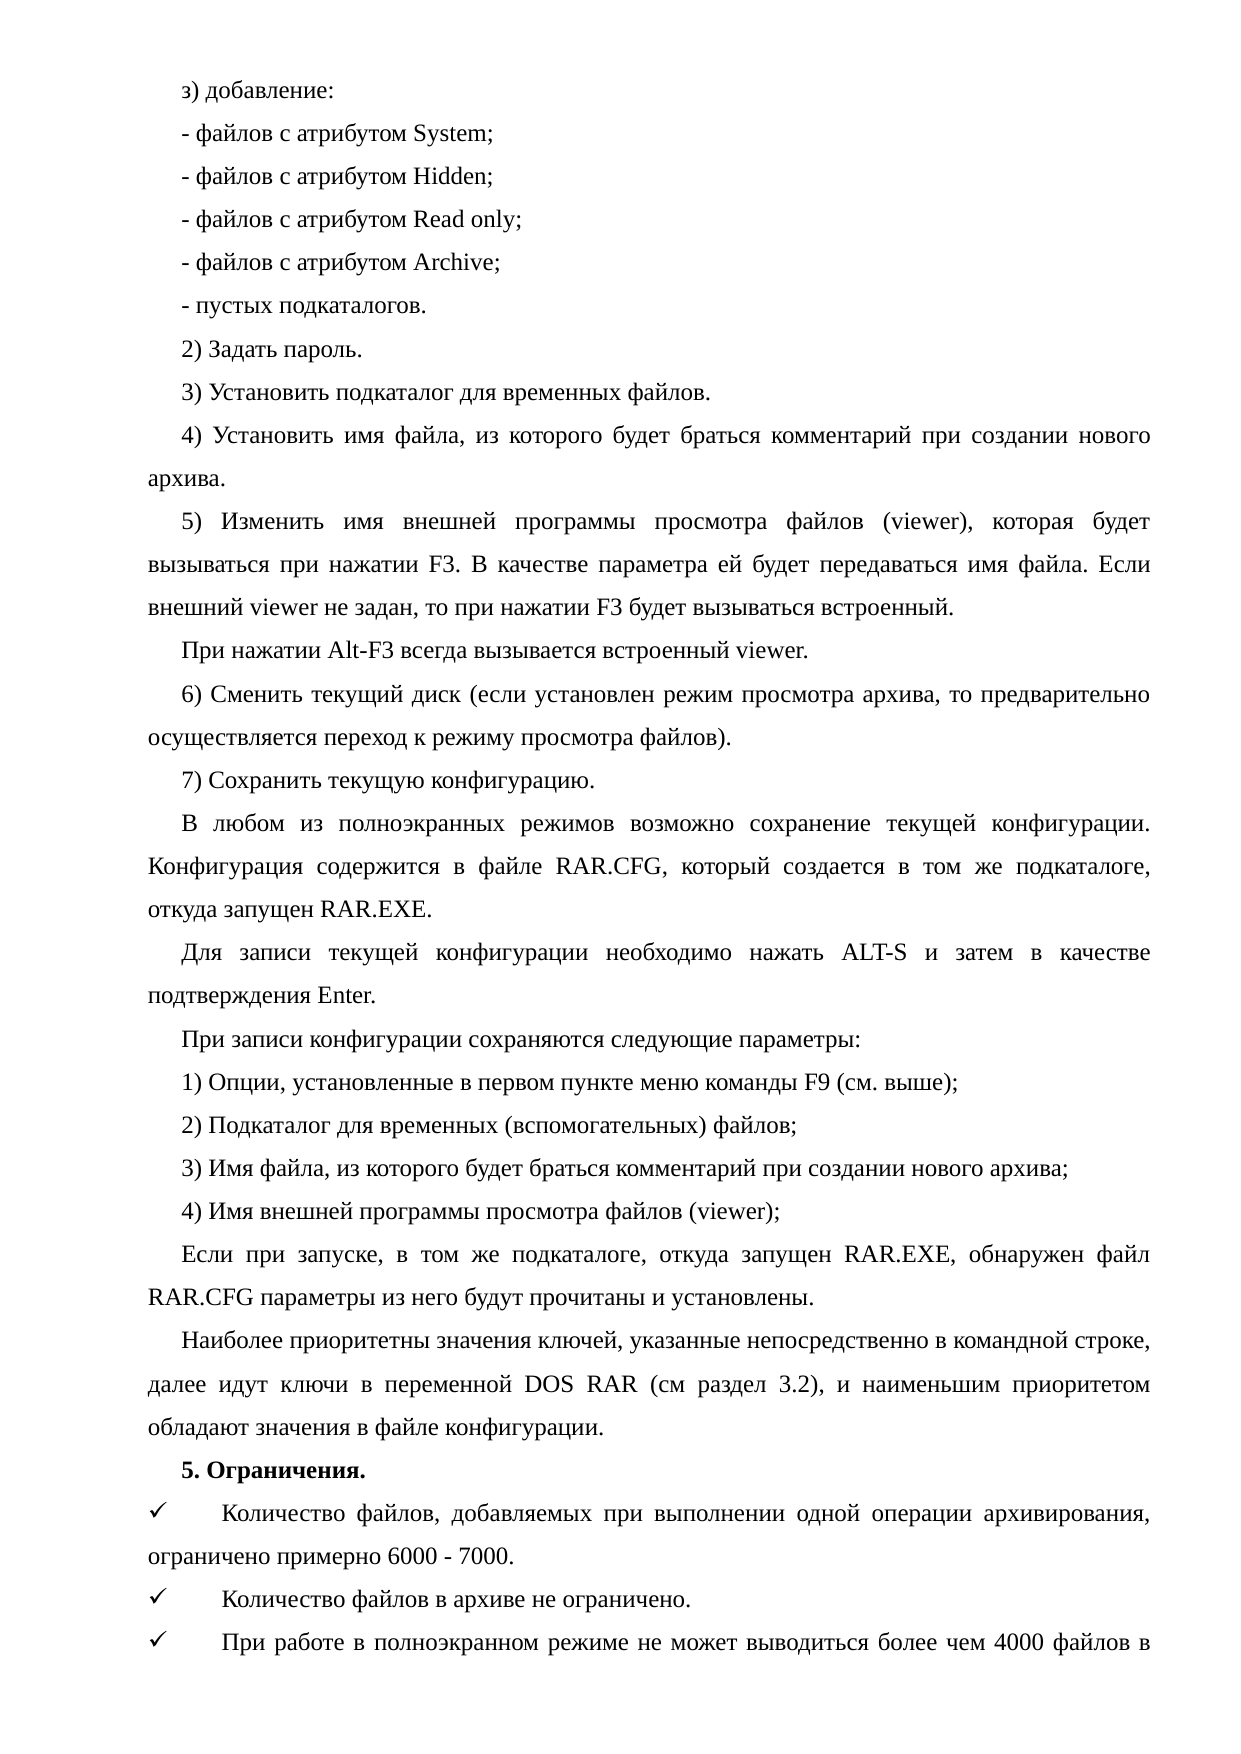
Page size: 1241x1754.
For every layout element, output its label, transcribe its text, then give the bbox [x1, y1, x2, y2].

text Наиболее приоритетны значения ключей, указанные непосредственно в командной строке, далее идут ключи в переменной DOS RAR (см раздел 3.2), и наименьшим приоритетом обладают значения в файле конфигурации. [148, 1326, 1152, 1441]
text 6) Сменить текущий диск (если установлен режим просмотра архива, то предварительно осуществляется переход к режиму просмотра файлов). [148, 679, 1152, 751]
text 3) Установить подкаталог для временных файлов. [148, 377, 1152, 406]
text 3) Имя файла, из которого будет браться комментарий при создании нового архива; [148, 1153, 1152, 1182]
text 5. Ограничения. [148, 1455, 1152, 1484]
text - пустых подкаталогов. [148, 291, 1152, 319]
text Если при запуске, в том же подкаталоге, откуда запущен RAR.EXE, обнаружен файл RAR.CFG параметры из него будут прочитаны и установлены. [148, 1239, 1152, 1311]
text 5) Изменить имя внешней программы просмотра файлов (viewer), которая будет вызываться при нажатии F3. В качестве параметра ей будет передаваться имя файла. Если внешний viewer не задан, то при нажатии F3 будет вызываться встроенный. [148, 506, 1152, 621]
text 4) Установить имя файла, из которого будет браться комментарий при создании нового архива. [148, 420, 1152, 492]
text 2) Подкаталог для временных (вспомогательных) файлов; [148, 1110, 1152, 1139]
text При записи конфигурации сохраняются следующие параметры: [148, 1024, 1152, 1052]
text 4) Имя внешней программы просмотра файлов (viewer); [148, 1196, 1152, 1225]
text - файлов с атрибутом Read only; [148, 204, 1152, 233]
text з) добавление: [148, 75, 1152, 104]
text Для записи текущей конфигурации необходимо нажать ALT-S и затем в качестве подтверждения Enter. [148, 937, 1152, 1009]
text 1) Опции, установленные в первом пункте меню команды F9 (см. выше); [148, 1067, 1152, 1096]
text При нажатии Alt-F3 всегда вызывается встроенный viewer. [148, 636, 1152, 664]
text В любом из полноэкранных режимов возможно сохранение текущей конфигурации. Конфигурация содержится в файле RAR.CFG, который создается в том же подкаталоге, откуда запущен RAR.EXE. [148, 808, 1152, 923]
text - файлов с атрибутом System; [148, 118, 1152, 147]
text - файлов с атрибутом Archive; [148, 247, 1152, 276]
text 7) Сохранить текущую конфигурацию. [148, 765, 1152, 794]
list Количество файлов, добавляемых при выполнении одной операции архивирования, ограничено примерно 6000 - 7000. [148, 1498, 1152, 1570]
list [148, 1627, 1152, 1656]
text - файлов с атрибутом Hidden; [148, 161, 1152, 190]
list Количество файлов в архиве не ограничено. [148, 1584, 1152, 1613]
text 2) Задать пароль. [148, 334, 1152, 362]
